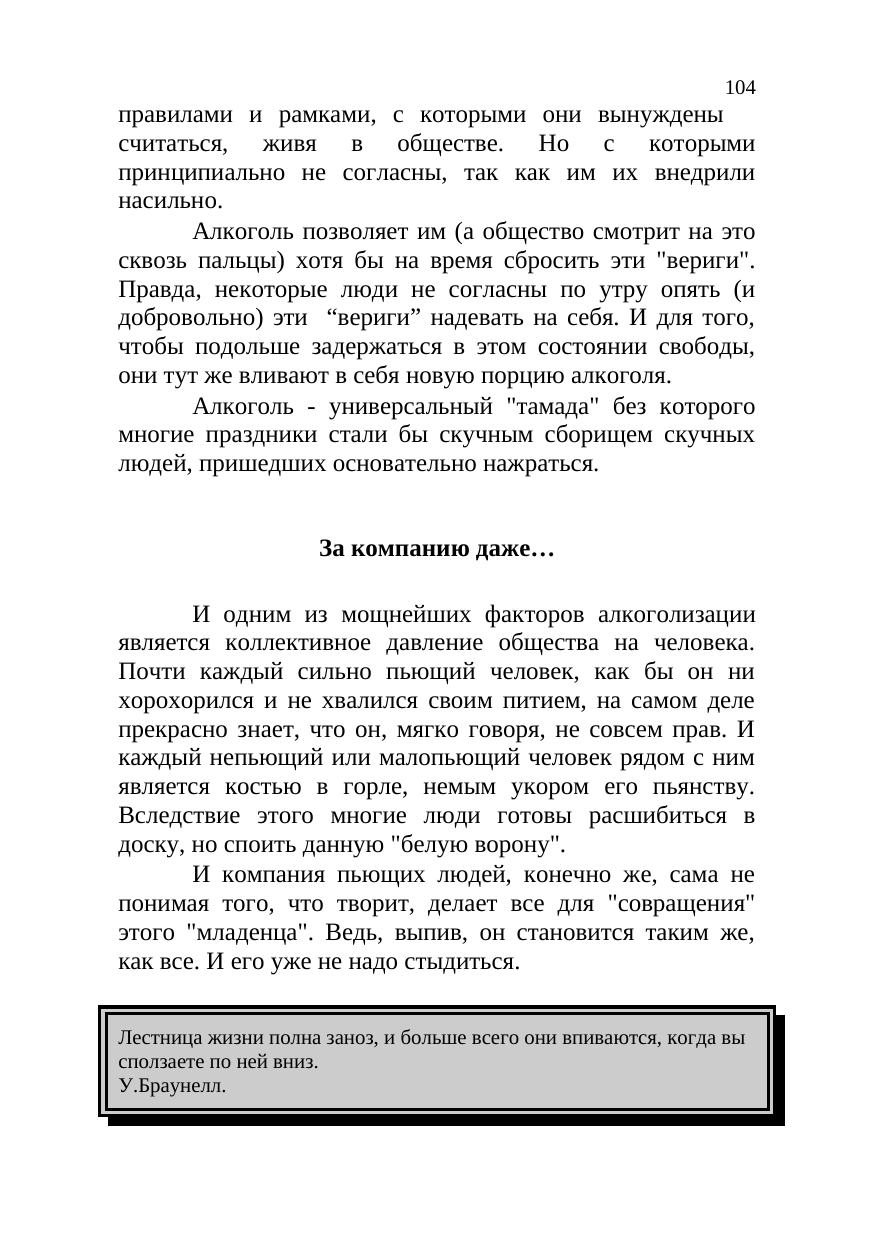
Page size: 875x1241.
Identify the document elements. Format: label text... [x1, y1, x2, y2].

text Алкоголь позволяет им (а общество смотрит на это сквозь пальцы) хотя бы на время сбросить эти "вериги". Правда, некоторые люди не согласны по утру опять (и добровольно) эти “вериги” надевать на себя. И для того, чтобы подольше задержаться в этом состоянии свободы, они тут же вливают в себя новую порцию алкоголя. [118, 216, 756, 389]
text И одним из мощнейших факторов алкоголизации является коллективное давление общества на человека. Почти каждый сильно пьющий человек, как бы он ни хорохорился и не хвалился своим питием, на самом деле прекрасно знает, что он, мягко говоря, не совсем прав. И каждый непьющий или малопьющий человек рядом с ним является костью в горле, немым укором его пьянству. Вследствие этого многие люди готовы расшибиться в доску, но споить данную "белую ворону". [118, 599, 756, 857]
text Алкоголь - универсальный "тамада" без которого многие праздники стали бы скучным сборищем скучных людей, пришедших основательно нажраться. [118, 391, 756, 477]
text Лестница жизни полна заноз, и больше всего они впиваются, когда вы сползаете по ней вниз. [101, 1009, 773, 1053]
text У.Браунелл. [101, 1053, 773, 1114]
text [118, 99, 756, 214]
text За компанию даже… [118, 533, 756, 562]
text И компания пьющих людей, конечно же, сама не понимая того, что творит, делает все для "совращения" этого "младенца". Ведь, выпив, он становится таким же, как все. И его уже не надо стыдиться. [118, 859, 756, 974]
